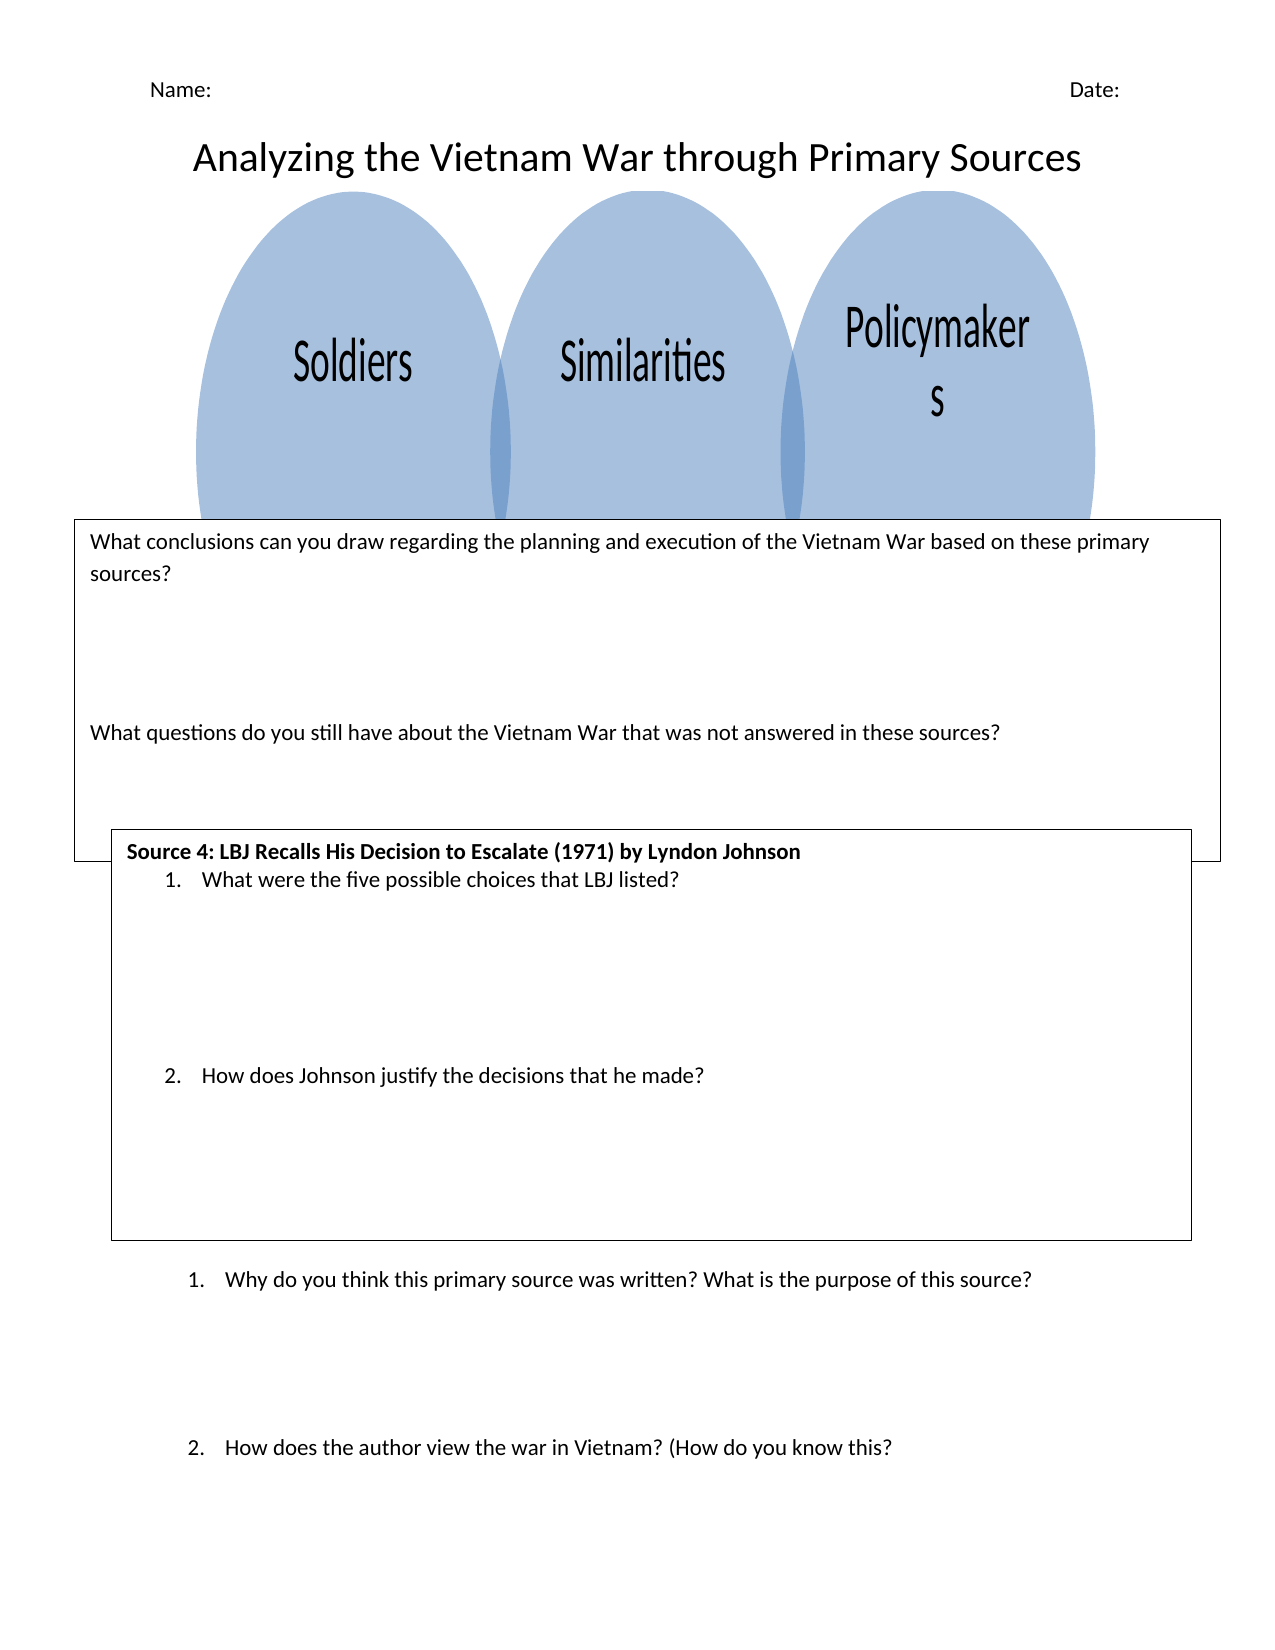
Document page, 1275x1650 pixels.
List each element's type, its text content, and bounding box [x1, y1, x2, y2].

list How does the author view the war in Vietnam? (How do you know this? [187, 1433, 1125, 1461]
list Why do you think this primary source was written? What is the purpose of this source? [187, 1265, 1125, 1293]
